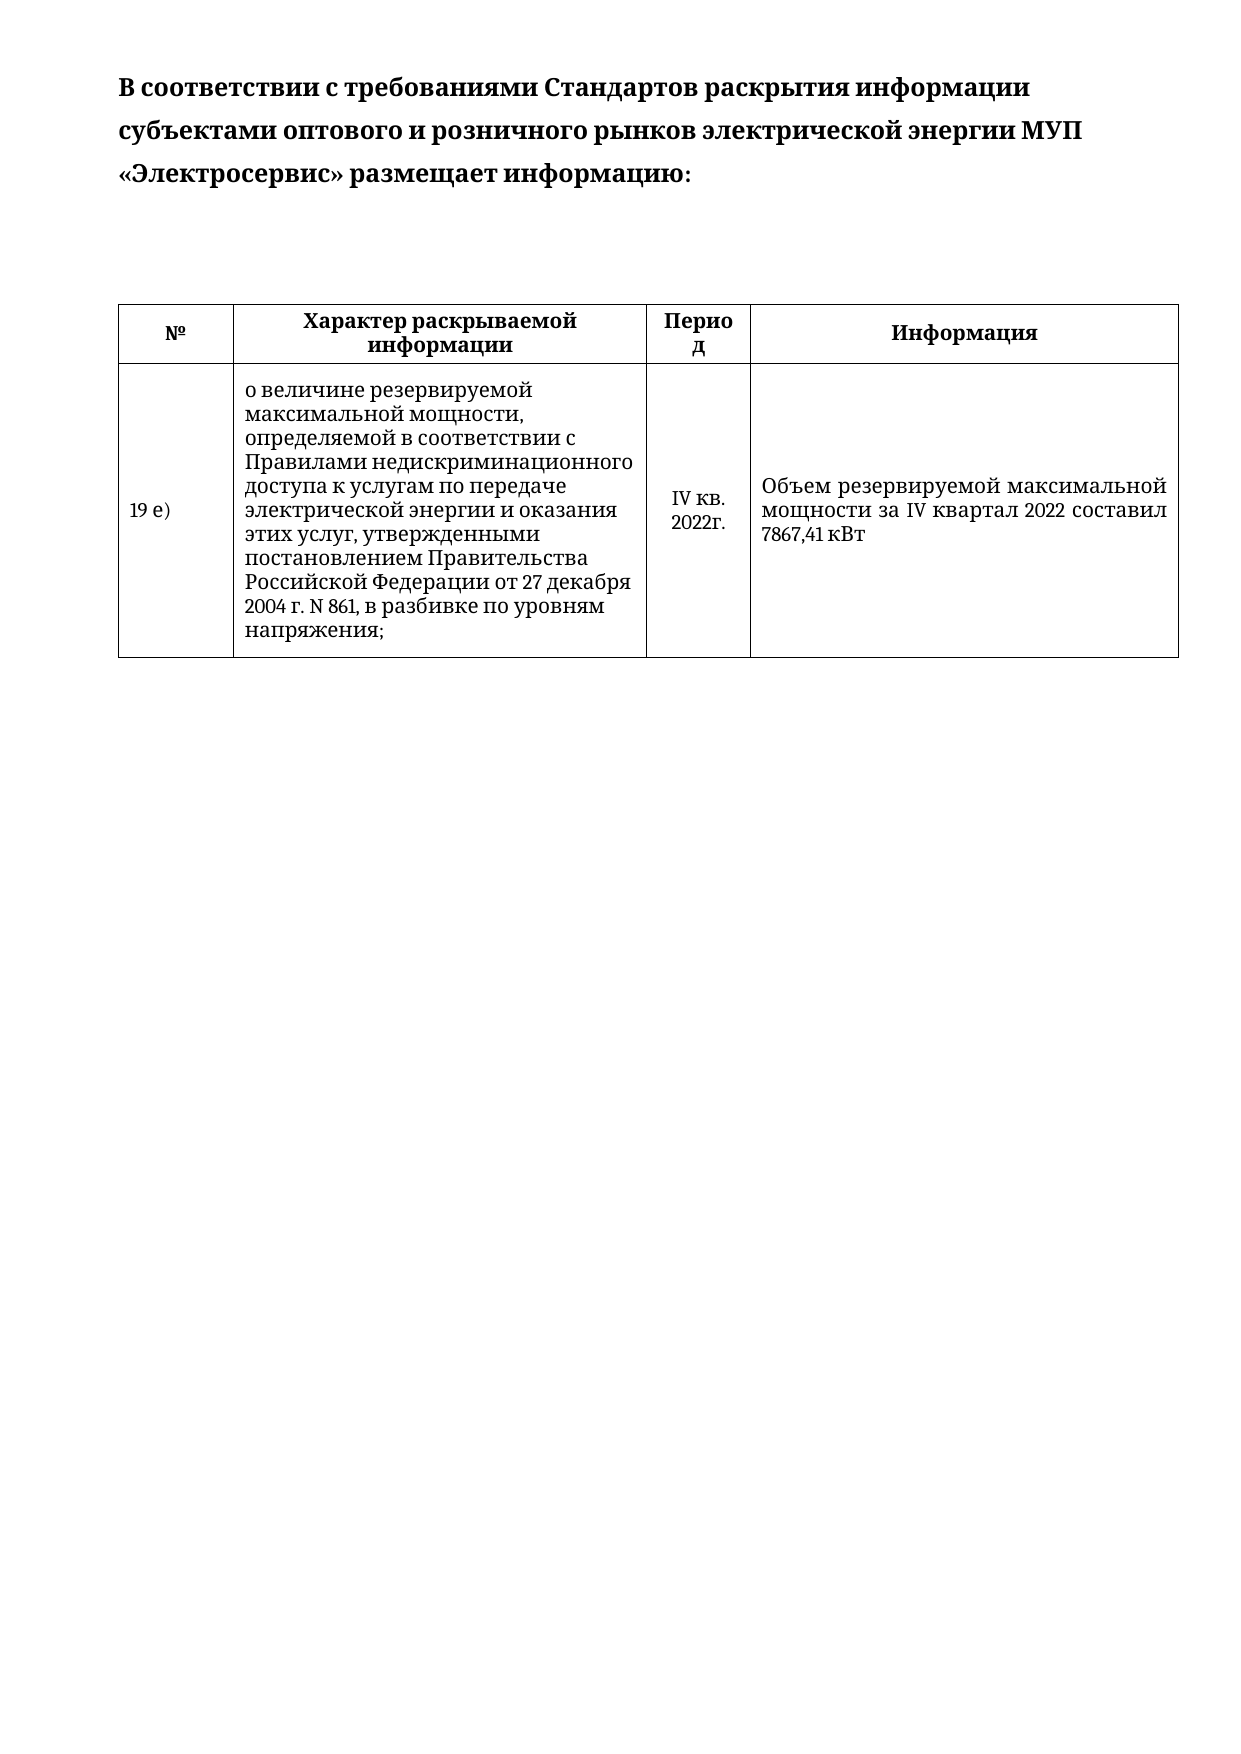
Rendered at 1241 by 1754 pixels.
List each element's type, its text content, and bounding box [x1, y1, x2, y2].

table_cell 19 е) [119, 364, 233, 657]
table_cell IV кв. 2022г. [647, 364, 750, 657]
table_header Характер раскрываемой информации [234, 305, 646, 363]
table_header Период [647, 305, 750, 363]
table_cell Объем резервируемой максимальной мощности за IV квартал 2022 составил 7867,41 кВт [751, 364, 1178, 657]
table_cell о величине резервируемой максимальной мощности, определяемой в соответствии с Правилами недискриминационного доступа к услугам по передаче электрической энергии и оказания этих услуг, утвержденными постановлением Правительства Российской Федерации от 27 декабря 2004 г. N 861, в разбивке по уровням напряжения; [234, 364, 646, 657]
table_header № [119, 305, 233, 363]
table_header Информация [751, 305, 1178, 363]
